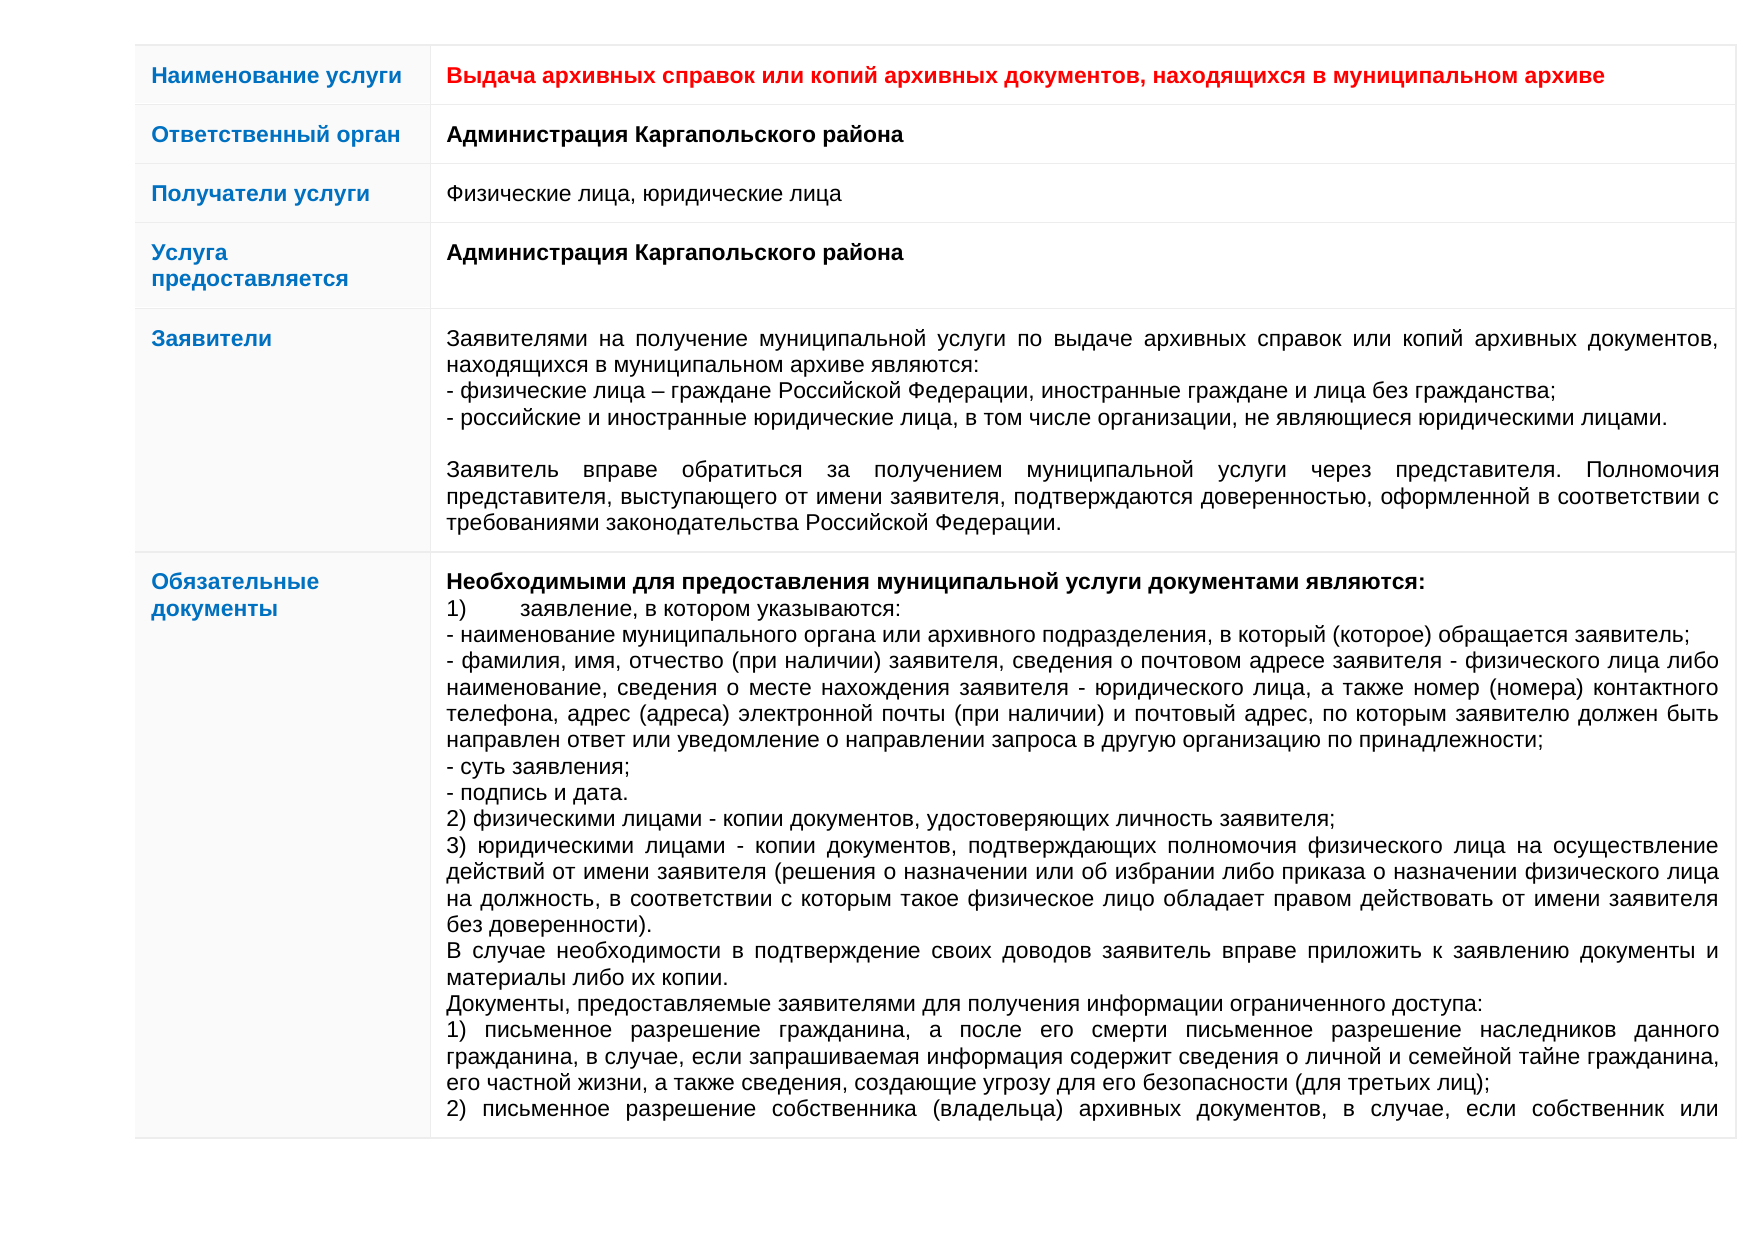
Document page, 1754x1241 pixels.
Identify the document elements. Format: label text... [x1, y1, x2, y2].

table_cell Администрация Каргапольского района [431, 223, 1735, 307]
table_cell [431, 553, 1735, 1137]
table_cell Услуга предоставляется [135, 223, 430, 307]
table_cell Заявителями на получение муниципальной услуги по выдаче архивных справок или копий архивных документов, находящихся в муниципальном архиве являются: - физические лица – граждане Российской Федерации, иностранные граждане и лица без гражданства; - российские и иностранные юридические лица, в том числе организации, не являющиеся юридическими лицами. Заявитель вправе обратиться за получением муниципальной услуги через представителя. Полномочия представителя, выступающего от имени заявителя, подтверждаются доверенностью, оформленной в соответствии с требованиями законодательства Российской Федерации. [431, 309, 1735, 551]
table_header Выдача архивных справок или копий архивных документов, находящихся в муниципальном архиве [431, 46, 1735, 103]
table_cell Администрация Каргапольского района [431, 105, 1735, 163]
table_header Наименование услуги [135, 46, 430, 103]
table_cell Заявители [135, 309, 430, 551]
table_cell Ответственный орган [135, 105, 430, 163]
table_cell Физические лица, юридические лица [431, 164, 1735, 222]
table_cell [135, 553, 430, 1137]
table_cell Получатели услуги [135, 164, 430, 222]
